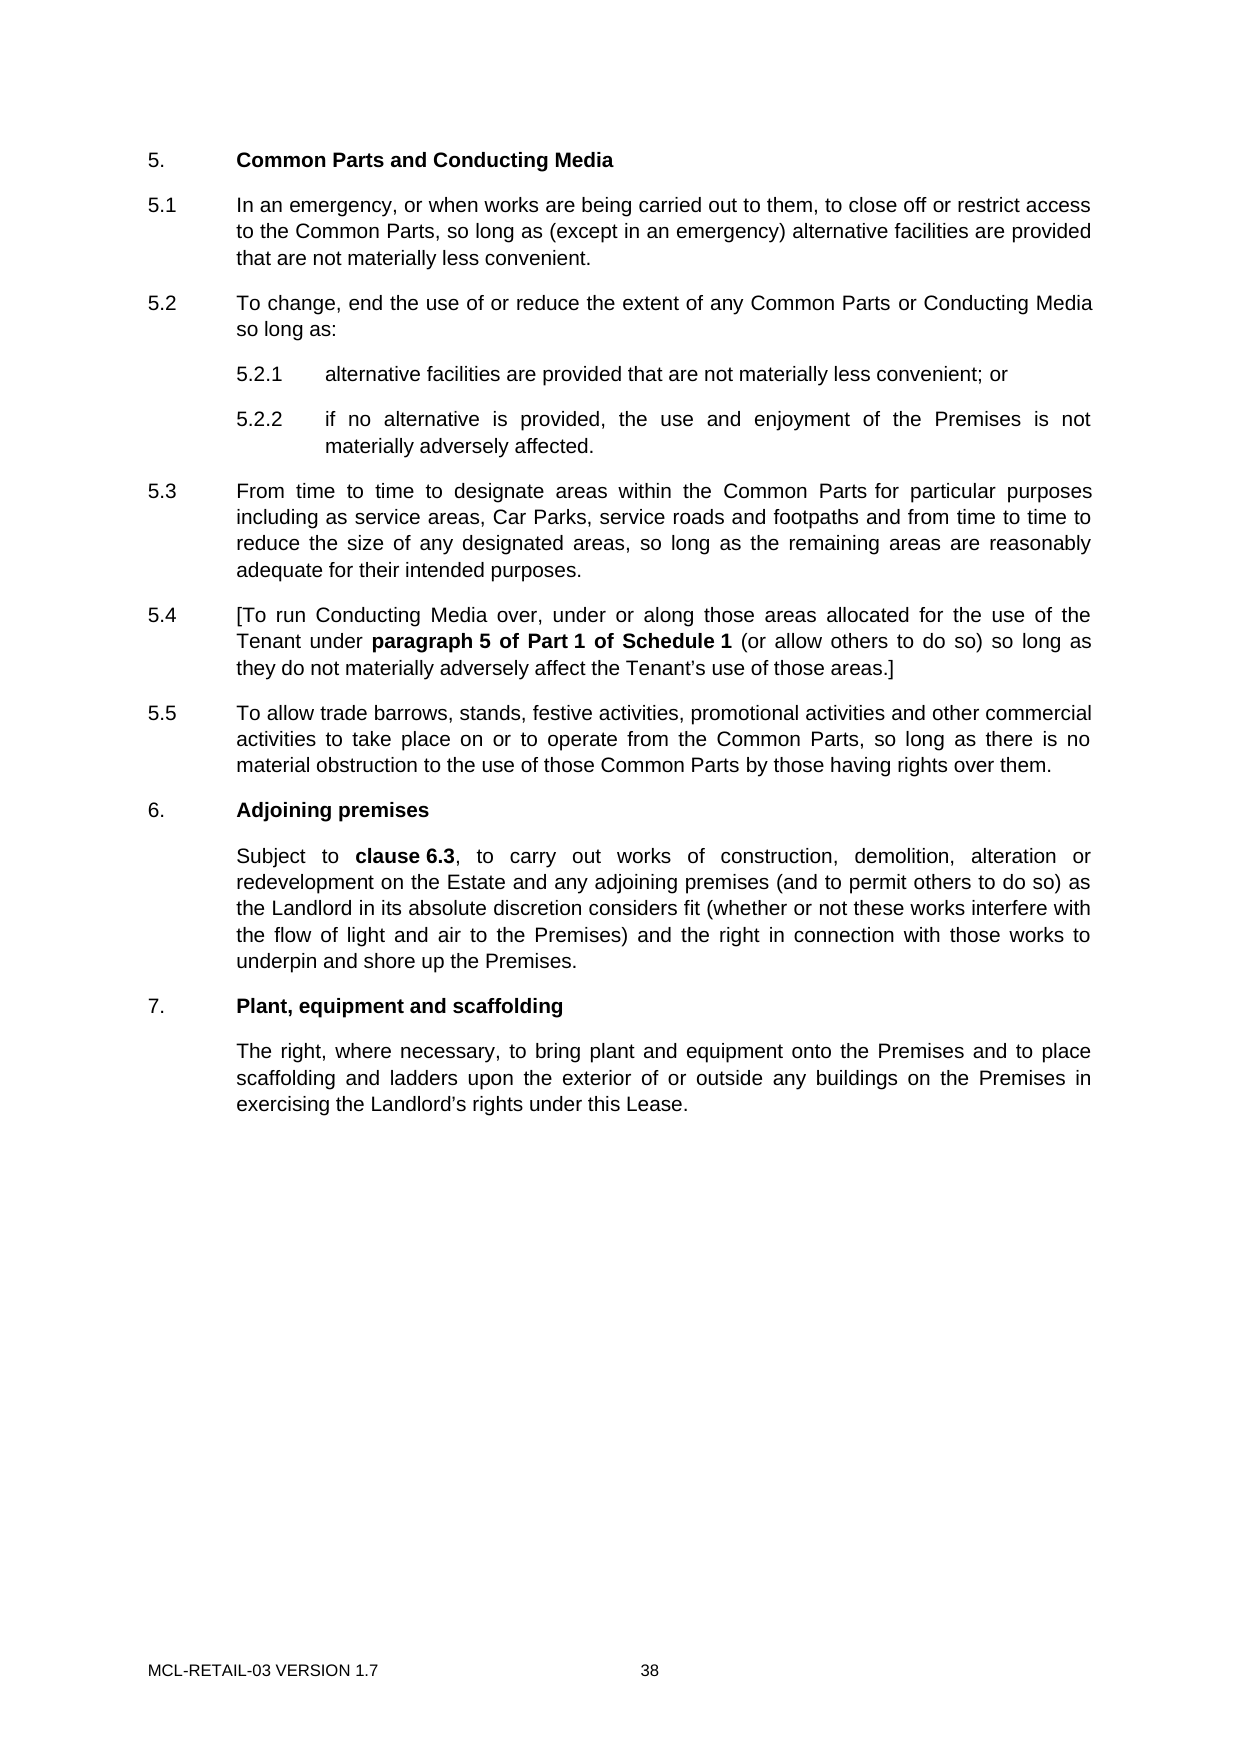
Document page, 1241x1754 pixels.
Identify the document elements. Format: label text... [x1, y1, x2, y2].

text [To run Conducting Media over, under or along those areas allocated for the use of the Tenant under paragraph 5 of Part 1 of Schedule 1 (or allow others to do so) so long as they do not materially adversely affect the Tenant’s use of those areas.] [148, 603, 1093, 679]
text To change, end the use of or reduce the extent of any Common Parts or Conducting Media so long as: [148, 291, 1093, 341]
text The right, where necessary, to bring plant and equipment onto the Premises and to place scaffolding and ladders upon the exterior of or outside any buildings on the Premises in exercising the Landlord’s rights under this Lease. [236, 1039, 1093, 1116]
text In an emergency, or when works are being carried out to them, to close off or restrict access to the Common Parts, so long as (except in an emergency) alternative facilities are provided that are not materially less convenient. [148, 193, 1093, 269]
text Plant, equipment and scaffolding [148, 994, 1093, 1018]
text if no alternative is provided, the use and enjoyment of the Premises is not materially adversely affected. [236, 407, 1093, 457]
text Adjoining premises [148, 798, 1093, 822]
text Subject to clause 6.3, to carry out works of construction, demolition, alteration or redevelopment on the Estate and any adjoining premises (and to permit others to do so) as the Landlord in its absolute discretion considers fit (whether or not these works interfere with the flow of light and air to the Premises) and the right in connection with those works to underpin and shore up the Premises. [236, 843, 1093, 973]
text From time to time to designate areas within the Common Parts for particular purposes including as service areas, Car Parks, service roads and footpaths and from time to time to reduce the size of any designated areas, so long as the remaining areas are reasonably adequate for their intended purposes. [148, 478, 1093, 582]
text To allow trade barrows, stands, festive activities, promotional activities and other commercial activities to take place on or to operate from the Common Parts, so long as there is no material obstruction to the use of those Common Parts by those having rights over them. [148, 701, 1093, 777]
text Common Parts and Conducting Media [148, 148, 1093, 172]
text alternative facilities are provided that are not materially less convenient; or [236, 362, 1093, 386]
